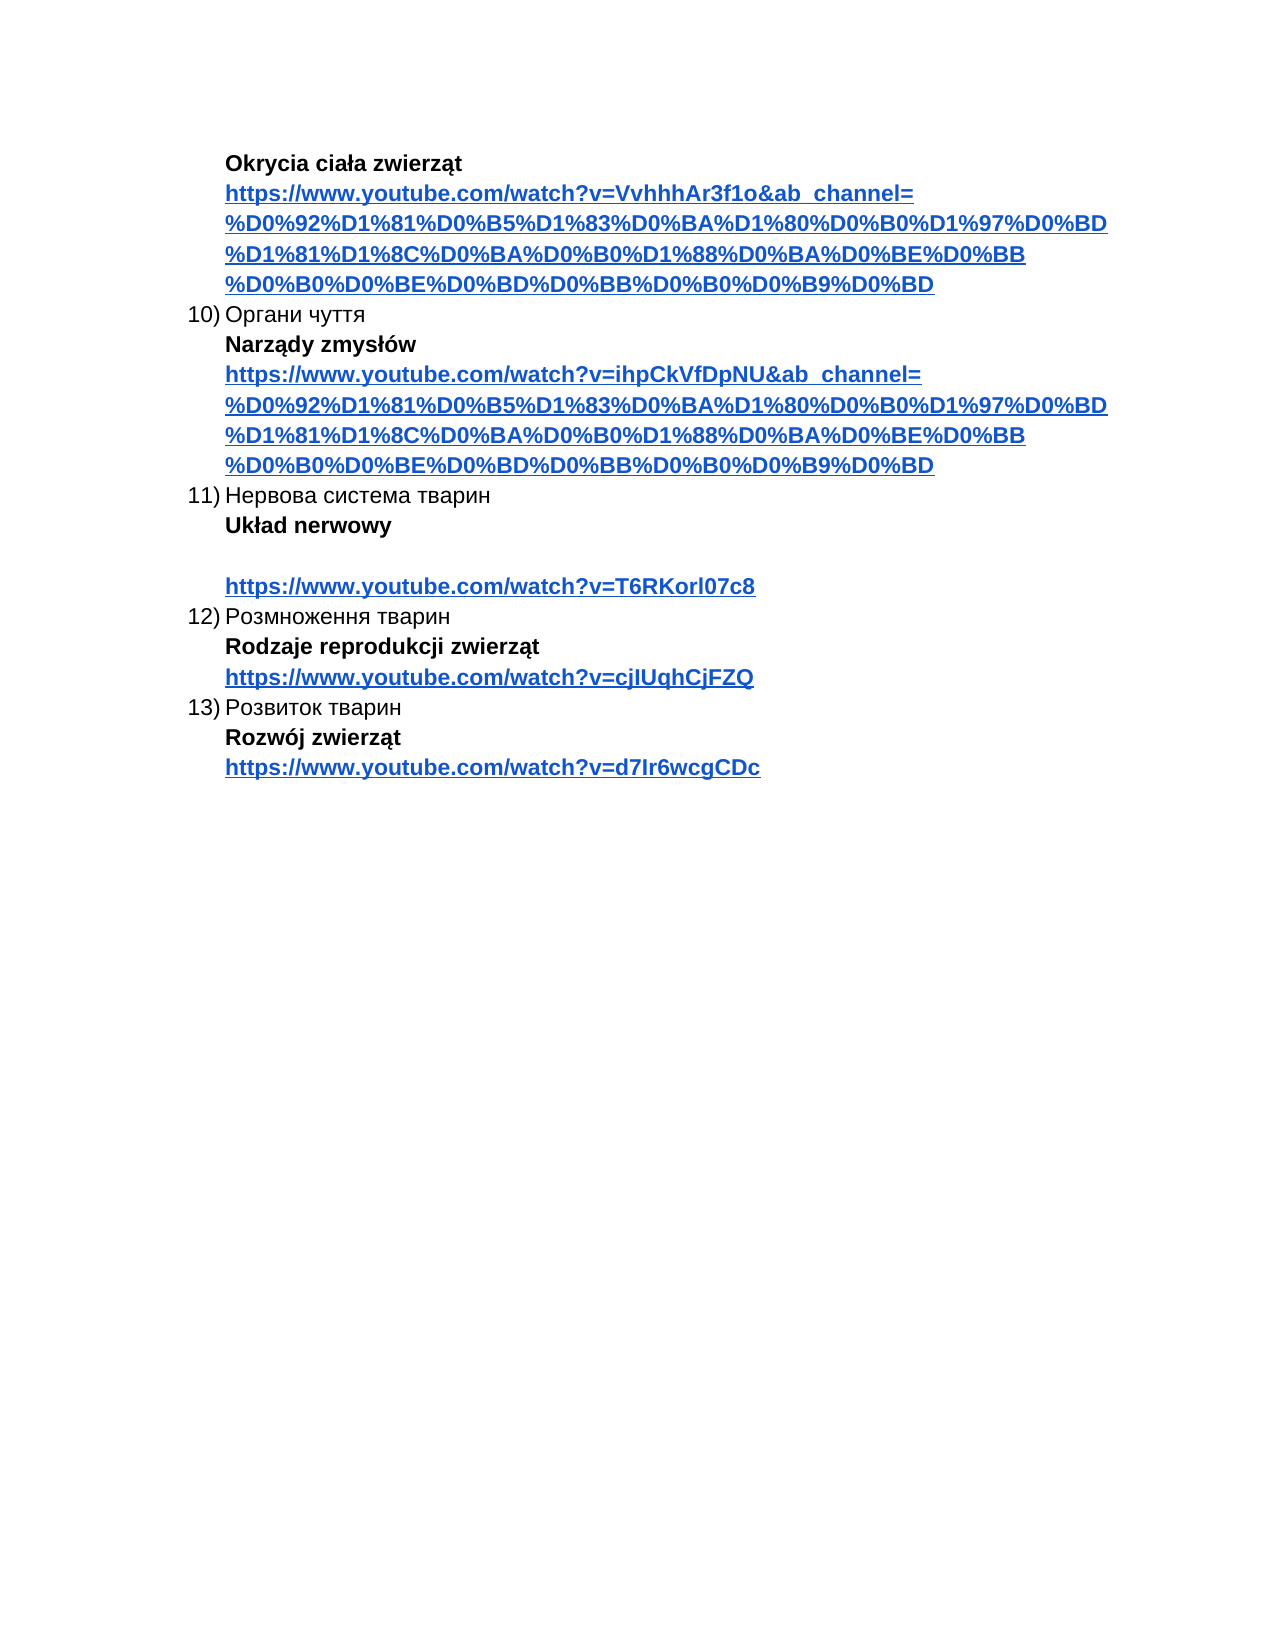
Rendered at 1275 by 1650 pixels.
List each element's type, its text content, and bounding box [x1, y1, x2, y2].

text Rodzaje reprodukcji zwierząt [225, 633, 1125, 660]
text https://www.youtube.com/watch?v=ihpCkVfDpNU&ab_channel=%D0%92%D1%81%D0%B5%D1%83%D0%BA%D1%80%D0%B0%D1%97%D0%BD%D1%81%D1%8C%D0%BA%D0%B0%D1%88%D0%BA%D0%BE%D0%BB%D0%B0%D0%BE%D0%BD%D0%BB%D0%B0%D0%B9%D0%BD [225, 361, 1125, 478]
list Розвиток тварин [187, 694, 1125, 720]
text https://www.youtube.com/watch?v=T6RKorl07c8 [225, 573, 1125, 599]
text Układ nerwowy [225, 512, 1125, 539]
list Органи чуття [187, 301, 1125, 327]
text Okrycia ciała zwierząt [225, 150, 1125, 176]
text Rozwój zwierząt [225, 724, 1125, 750]
list Нервова система тварин [187, 482, 1125, 509]
text https://www.youtube.com/watch?v=d7Ir6wcgCDc [225, 754, 1125, 781]
list Розмноження тварин [187, 603, 1125, 629]
text Narządy zmysłów [225, 331, 1125, 358]
text https://www.youtube.com/watch?v=VvhhhAr3f1o&ab_channel=%D0%92%D1%81%D0%B5%D1%83%D0%BA%D1%80%D0%B0%D1%97%D0%BD%D1%81%D1%8C%D0%BA%D0%B0%D1%88%D0%BA%D0%BE%D0%BB%D0%B0%D0%BE%D0%BD%D0%BB%D0%B0%D0%B9%D0%BD [225, 180, 1125, 297]
text https://www.youtube.com/watch?v=cjIUqhCjFZQ [225, 663, 1125, 690]
